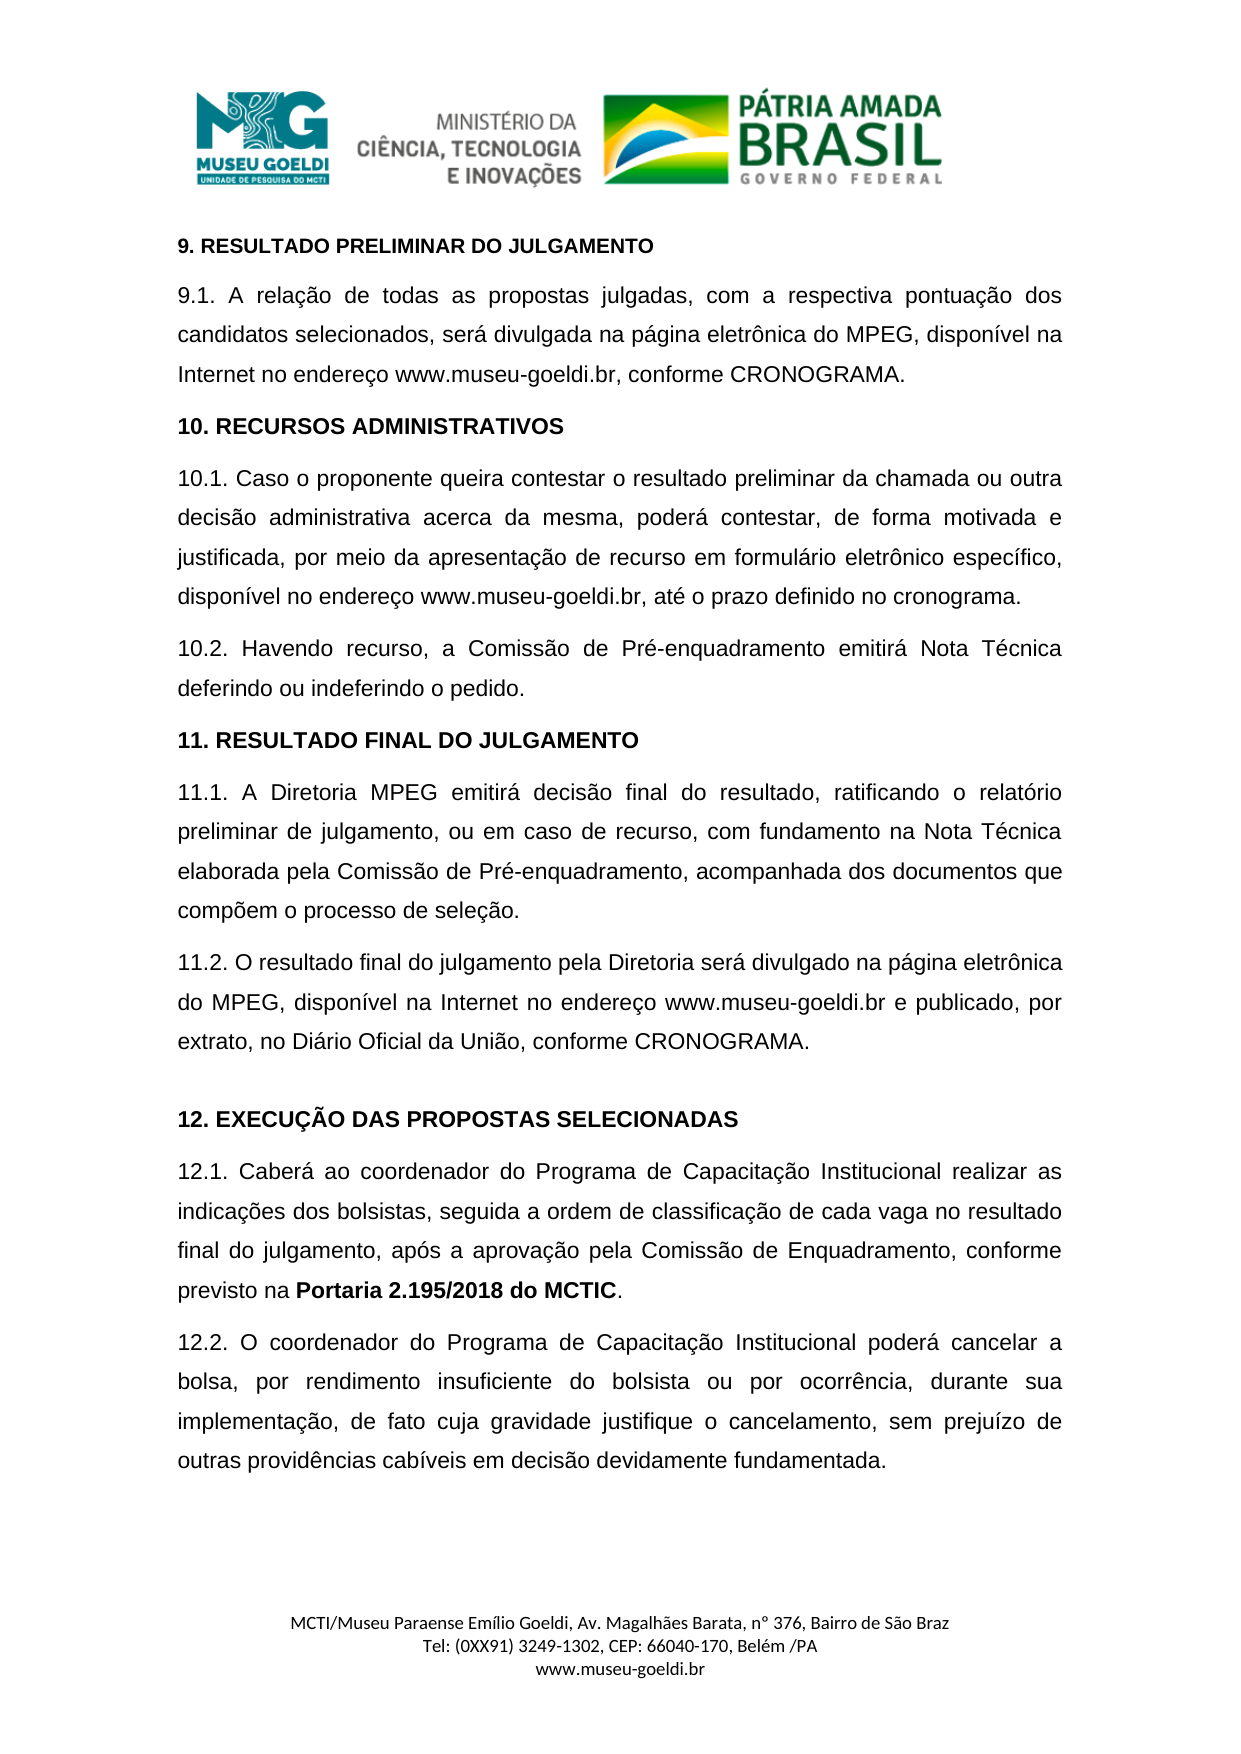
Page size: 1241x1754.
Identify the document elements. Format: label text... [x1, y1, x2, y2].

text 10. RECURSOS ADMINISTRATIVOS [177, 413, 1063, 439]
picture [177, 73, 964, 206]
text 9. RESULTADO PRELIMINAR DO JULGAMENTO [177, 233, 1063, 257]
text 10.2. Havendo recurso, a Comissão de Pré-enquadramento emitirá Nota Técnica deferindo ou indeferindo o pedido. [177, 635, 1063, 701]
text 11.1. A Diretoria MPEG emitirá decisão final do resultado, ratificando o relatório preliminar de julgamento, ou em caso de recurso, com fundamento na Nota Técnica elaborada pela Comissão de Pré-enquadramento, acompanhada dos documentos que compõem o processo de seleção. [177, 779, 1063, 923]
text 9.1. A relação de todas as propostas julgadas, com a respectiva pontuação dos candidatos selecionados, será divulgada na página eletrônica do MPEG, disponível na Internet no endereço www.museu-goeldi.br, conforme CRONOGRAMA. [177, 282, 1063, 387]
text 12.1. Caberá ao coordenador do Programa de Capacitação Institucional realizar as indicações dos bolsistas, seguida a ordem de classificação de cada vaga no resultado final do julgamento, após a aprovação pela Comissão de Enquadramento, conforme previsto na Portaria 2.195/2018 do MCTIC. [177, 1158, 1063, 1303]
text 11.2. O resultado final do julgamento pela Diretoria será divulgado na página eletrônica do MPEG, disponível na Internet no endereço www.museu-goeldi.br e publicado, por extrato, no Diário Oficial da União, conforme CRONOGRAMA. [177, 949, 1063, 1054]
text 10.1. Caso o proponente queira contestar o resultado preliminar da chamada ou outra decisão administrativa acerca da mesma, poderá contestar, de forma motivada e justificada, por meio da apresentação de recurso em formulário eletrônico específico, disponível no endereço www.museu-goeldi.br, até o prazo definido no cronograma. [177, 465, 1063, 609]
text 12. EXECUÇÃO DAS PROPOSTAS SELECIONADAS [177, 1106, 1063, 1133]
text 12.2. O coordenador do Programa de Capacitação Institucional poderá cancelar a bolsa, por rendimento insuficiente do bolsista ou por ocorrência, durante sua implementação, de fato cuja gravidade justifique o cancelamento, sem prejuízo de outras providências cabíveis em decisão devidamente fundamentada. [177, 1329, 1063, 1473]
text 11. RESULTADO FINAL DO JULGAMENTO [177, 727, 1063, 753]
